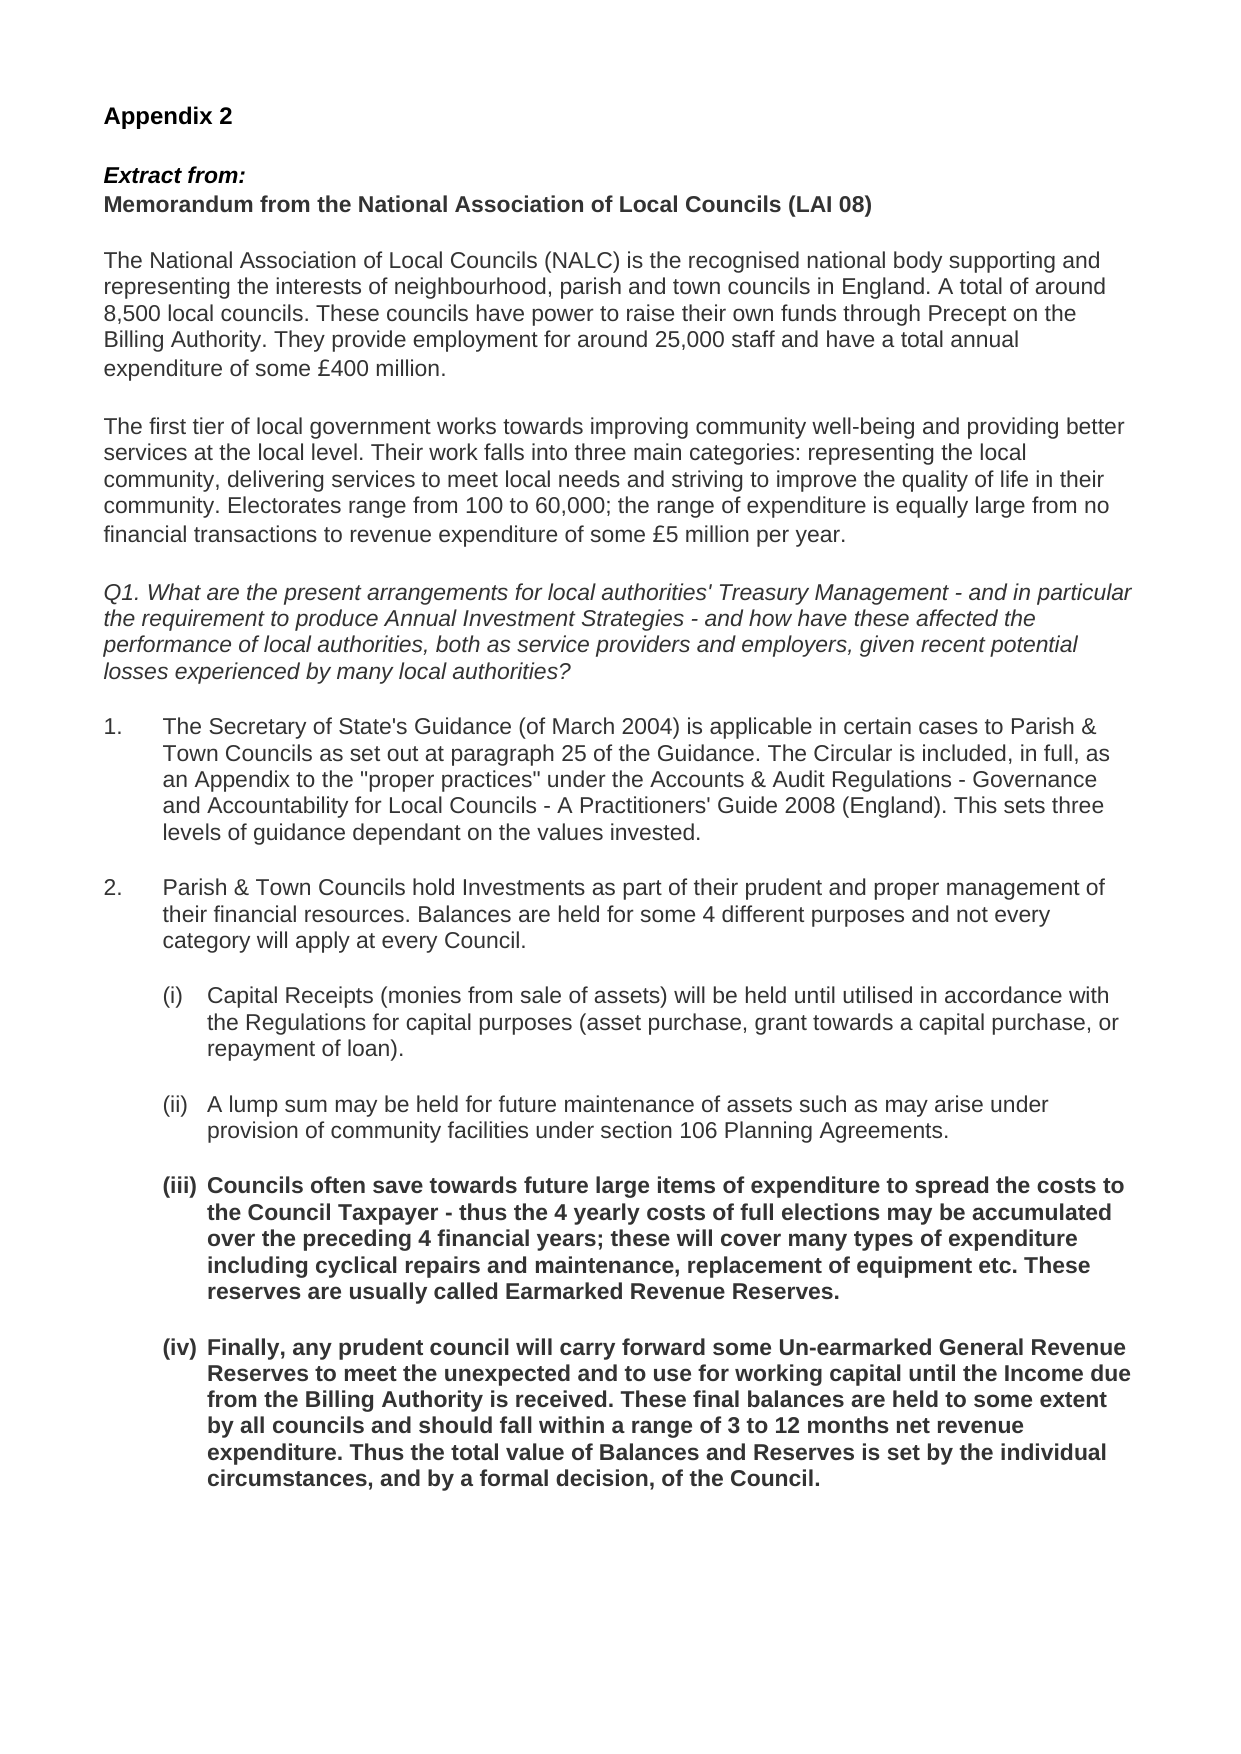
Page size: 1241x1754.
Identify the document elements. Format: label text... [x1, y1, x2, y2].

text Appendix 2 [103, 102, 1137, 129]
text The National Association of Local Councils (NALC) is the recognised national body supporting and representing the interests of neighbourhood, parish and town councils in England. A total of around 8,500 local councils. These councils have power to raise their own funds through Precept on the Billing Authority. They provide employment for around 25,000 staff and have a total annual expenditure of some £400 million. [103, 247, 1137, 384]
text (iv) Finally, any prudent council will carry forward some Un-earmarked General Revenue Reserves to meet the unexpected and to use for working capital until the Income due from the Billing Authority is received. These final balances are held to some extent by all councils and should fall within a range of 3 to 12 months net revenue expenditure. Thus the total value of Balances and Reserves is set by the individual circumstances, and by a formal decision, of the Council. [162, 1333, 1137, 1492]
text Extract from: [103, 162, 1137, 189]
text Q1. What are the present arrangements for local authorities' Treasury Management - and in particular the requirement to produce Annual Investment Strategies - and how have these affected the performance of local authorities, both as service providers and employers, given recent potential losses experienced by many local authorities? [103, 579, 1137, 684]
text (i) Capital Receipts (monies from sale of assets) will be held until utilised in accordance with the Regulations for capital purposes (asset purchase, grant towards a capital purchase, or repayment of loan). [162, 982, 1137, 1061]
text (ii) A lump sum may be held for future maintenance of assets such as may arise under provision of community facilities under section 106 Planning Agreements. [162, 1091, 1137, 1143]
text (iii) Councils often save towards future large items of expenditure to spread the costs to the Council Taxpayer - thus the 4 yearly costs of full elections may be accumulated over the preceding 4 financial years; these will cover many types of expenditure including cyclical repairs and maintenance, replacement of equipment etc. These reserves are usually called Earmarked Revenue Reserves. [162, 1172, 1137, 1304]
text The first tier of local government works towards improving community well-being and providing better services at the local level. Their work falls into three main categories: representing the local community, delivering services to meet local needs and striving to improve the quality of life in their community. Electorates range from 100 to 60,000; the range of expenditure is equally large from no financial transactions to revenue expenditure of some £5 million per year. [103, 413, 1137, 549]
text Memorandum from the National Association of Local Councils (LAI 08) [103, 191, 1137, 218]
text 1. The Secretary of State's Guidance (of March 2004) is applicable in certain cases to Parish & Town Councils as set out at paragraph 25 of the Guidance. The Circular is included, in full, as an Appendix to the "proper practices" under the Accounts & Audit Regulations - Governance and Accountability for Local Councils - A Practitioners' Guide 2008 (England). This sets three levels of guidance dependant on the values invested. [103, 713, 1137, 845]
text 2. Parish & Town Councils hold Investments as part of their prudent and proper management of their financial resources. Balances are held for some 4 different purposes and not every category will apply at every Council. [103, 874, 1137, 953]
